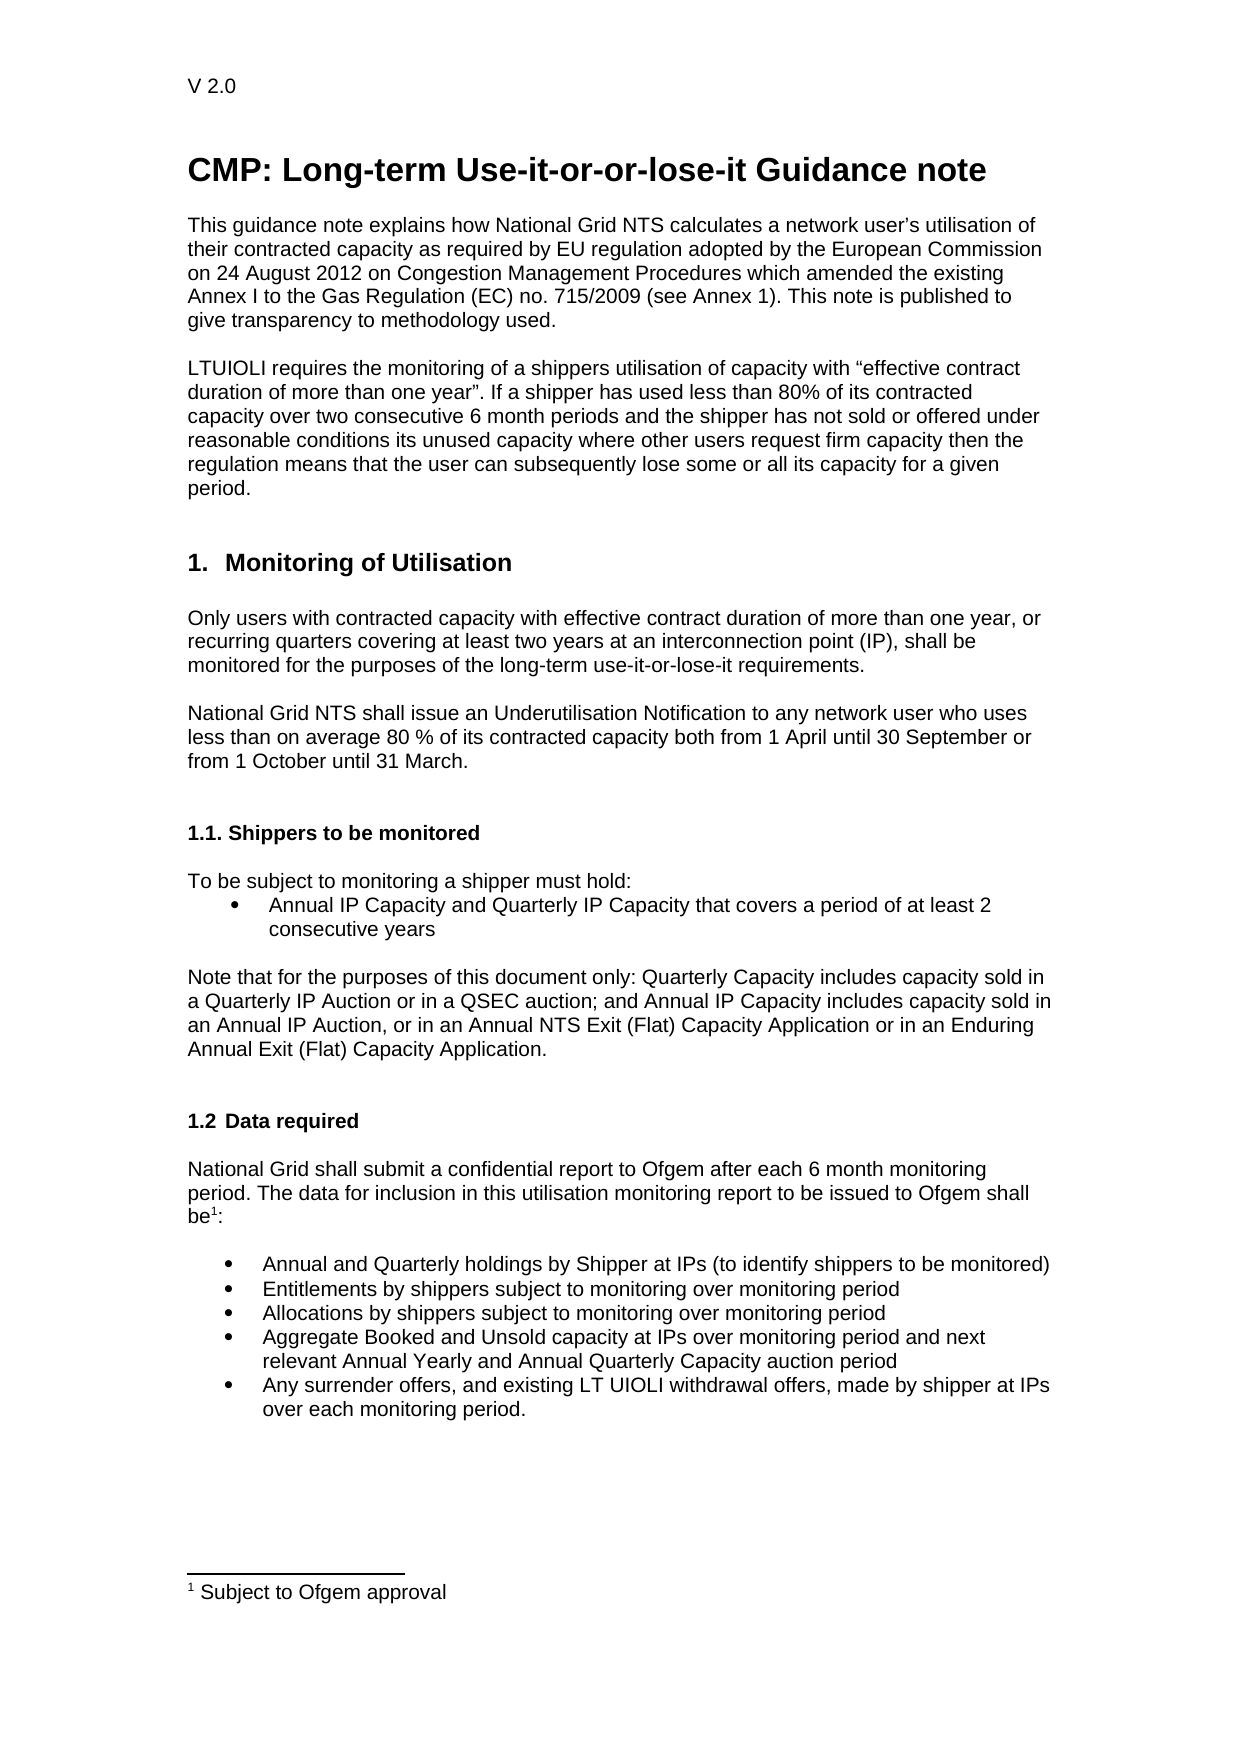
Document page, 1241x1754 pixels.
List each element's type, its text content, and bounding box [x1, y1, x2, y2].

list Shippers to be monitored [187, 821, 1053, 845]
list Any surrender offers, and existing LT UIOLI withdrawal offers, made by shipper at IPs over each monitoring period. [225, 1372, 1053, 1421]
list Entitlements by shippers subject to monitoring over monitoring period [225, 1276, 1053, 1300]
list Aggregate Booked and Unsold capacity at IPs over monitoring period and next relevant Annual Yearly and Annual Quarterly Capacity auction period [225, 1324, 1053, 1372]
text Only users with contracted capacity with effective contract duration of more than one year, or recurring quarters covering at least two years at an interconnection point (IP), shall be monitored for the purposes of the long-term use-it-or-lose-it requirements. [187, 605, 1053, 677]
list Allocations by shippers subject to monitoring over monitoring period [225, 1300, 1053, 1324]
list Data required [187, 1108, 1053, 1132]
text National Grid NTS shall issue an Underutilisation Notification to any network user who uses less than on average 80 % of its contracted capacity both from 1 April until 30 September or from 1 October until 31 March. [187, 701, 1053, 773]
list Annual and Quarterly holdings by Shipper at IPs (to identify shippers to be monitored) [225, 1252, 1053, 1276]
text National Grid shall submit a confidential report to Ofgem after each 6 month monitoring period. The data for inclusion in this utilisation monitoring report to be issued to Ofgem shall be: [187, 1156, 1053, 1228]
text LTUIOLI requires the monitoring of a shippers utilisation of capacity with “effective contract duration of more than one year”. If a shipper has used less than 80% of its contracted capacity over two consecutive 6 month periods and the shipper has not sold or offered under reasonable conditions its unused capacity where other users request firm capacity then the regulation means that the user can subsequently lose some or all its capacity for a given period. [187, 356, 1053, 500]
text CMP: Long-term Use-it-or-or-lose-it Guidance note [187, 150, 1053, 188]
text To be subject to monitoring a shipper must hold: [187, 869, 1053, 893]
list Annual IP Capacity and Quarterly IP Capacity that covers a period of at least 2 consecutive years [231, 893, 1053, 941]
list Monitoring of Utilisation [187, 548, 1053, 577]
text Note that for the purposes of this document only: Quarterly Capacity includes capacity sold in a Quarterly IP Auction or in a QSEC auction; and Annual IP Capacity includes capacity sold in an Annual IP Auction, or in an Annual NTS Exit (Flat) Capacity Application or in an Enduring Annual Exit (Flat) Capacity Application. [187, 965, 1053, 1061]
text This guidance note explains how National Grid NTS calculates a network user’s utilisation of their contracted capacity as required by EU regulation adopted by the European Commission on 24 August 2012 on Congestion Management Procedures which amended the existing Annex I to the Gas Regulation (EC) no. 715/2009 (see Annex 1). This note is published to give transparency to methodology used. [187, 212, 1053, 332]
